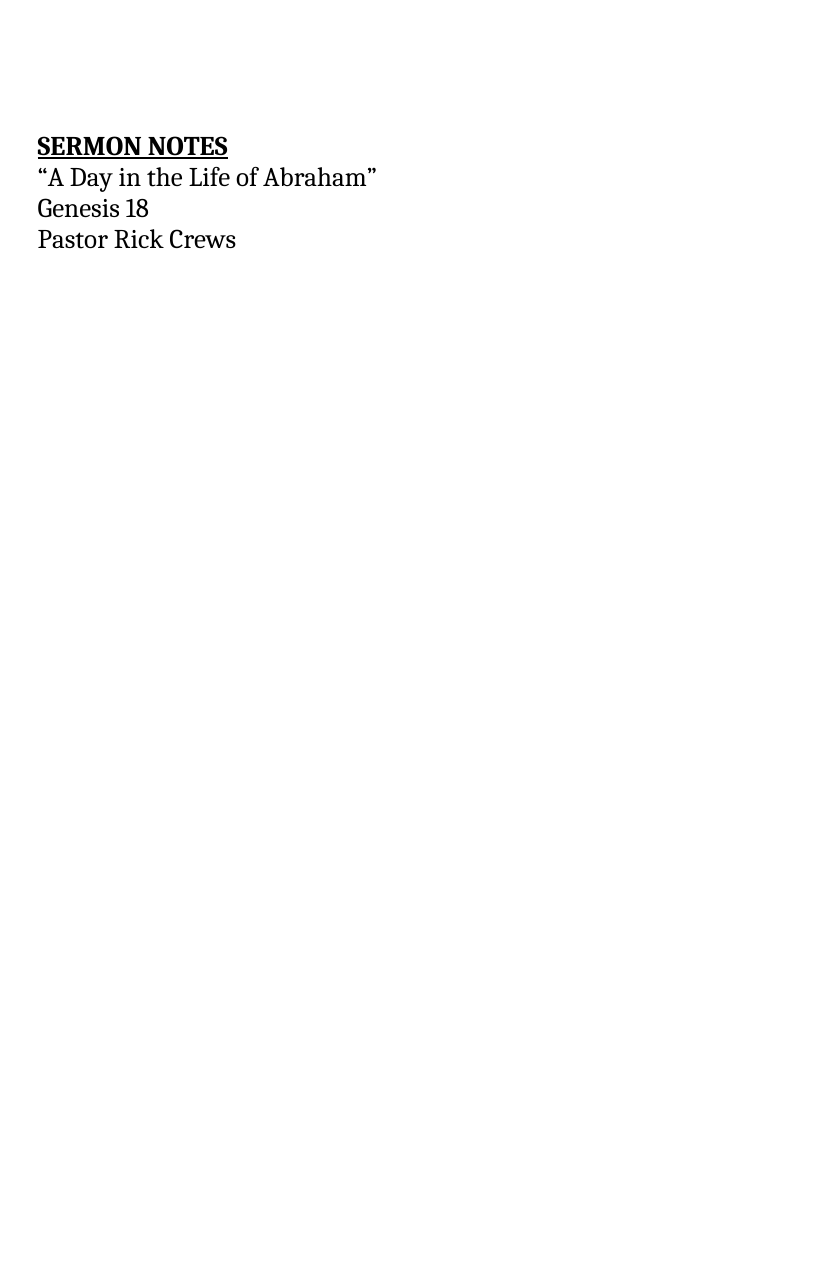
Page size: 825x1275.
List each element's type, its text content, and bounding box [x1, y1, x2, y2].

text Pastor Rick Crews [37, 224, 787, 256]
text “A Day in the Life of Abraham” [37, 162, 787, 193]
text SERMON NOTES [37, 131, 787, 162]
text Genesis 18 [37, 193, 787, 224]
